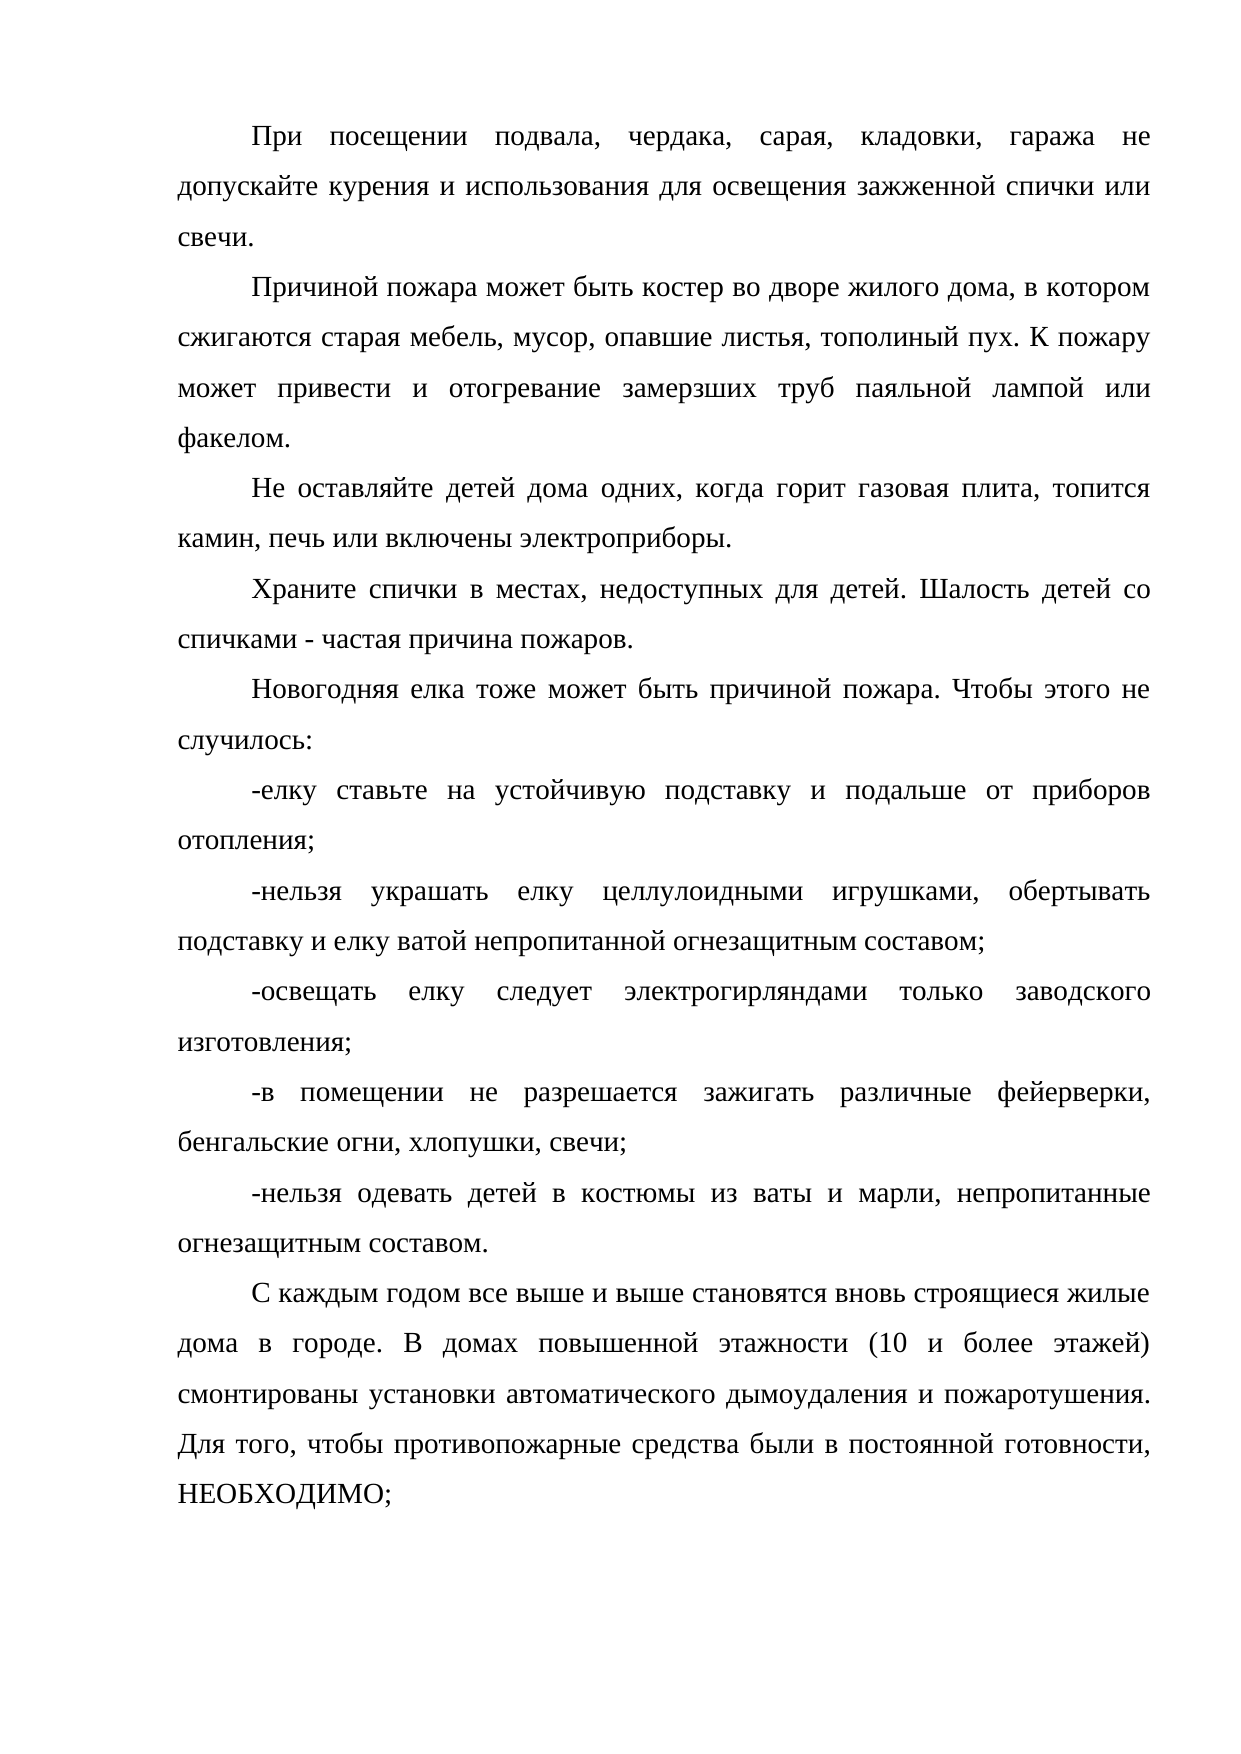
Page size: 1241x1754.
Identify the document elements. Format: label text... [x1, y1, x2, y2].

text Причиной пожара может быть костер во дворе жилого дома, в котором сжигаются старая мебель, мусор, опавшие листья, тополиный пух. К пожару может привести и отогревание замерзших труб паяльной лампой или факелом. [177, 269, 1152, 453]
text Храните спички в местах, недоступных для детей. Шалость детей со спичками - частая причина пожаров. [177, 571, 1152, 655]
text -в помещении не разрешается зажигать различные фейерверки, бенгальские огни, хлопушки, свечи; [177, 1074, 1152, 1158]
text Не оставляйте детей дома одних, когда горит газовая плита, топится камин, печь или включены электроприборы. [177, 470, 1152, 554]
text При посещении подвала, чердака, сарая, кладовки, гаража не допускайте курения и использования для освещения зажженной спички или свечи. [177, 118, 1152, 252]
text -елку ставьте на устойчивую подставку и подальше от приборов отопления; [177, 772, 1152, 856]
text С каждым годом все выше и выше становятся вновь строящиеся жилые дома в городе. В домах повышенной этажности (10 и более этажей) смонтированы установки автоматического дымоудаления и пожаротушения. Для того, чтобы противопожарные средства были в постоянной готовности, НЕОБХОДИМО; [177, 1275, 1152, 1510]
text -освещать елку следует электрогирляндами только заводского изготовления; [177, 973, 1152, 1057]
text Новогодняя елка тоже может быть причиной пожара. Чтобы этого не случилось: [177, 672, 1152, 755]
text -нельзя украшать елку целлулоидными игрушками, обертывать подставку и елку ватой непропитанной огнезащитным составом; [177, 873, 1152, 957]
text -нельзя одевать детей в костюмы из ваты и марли, непропитанные огнезащитным составом. [177, 1175, 1152, 1258]
